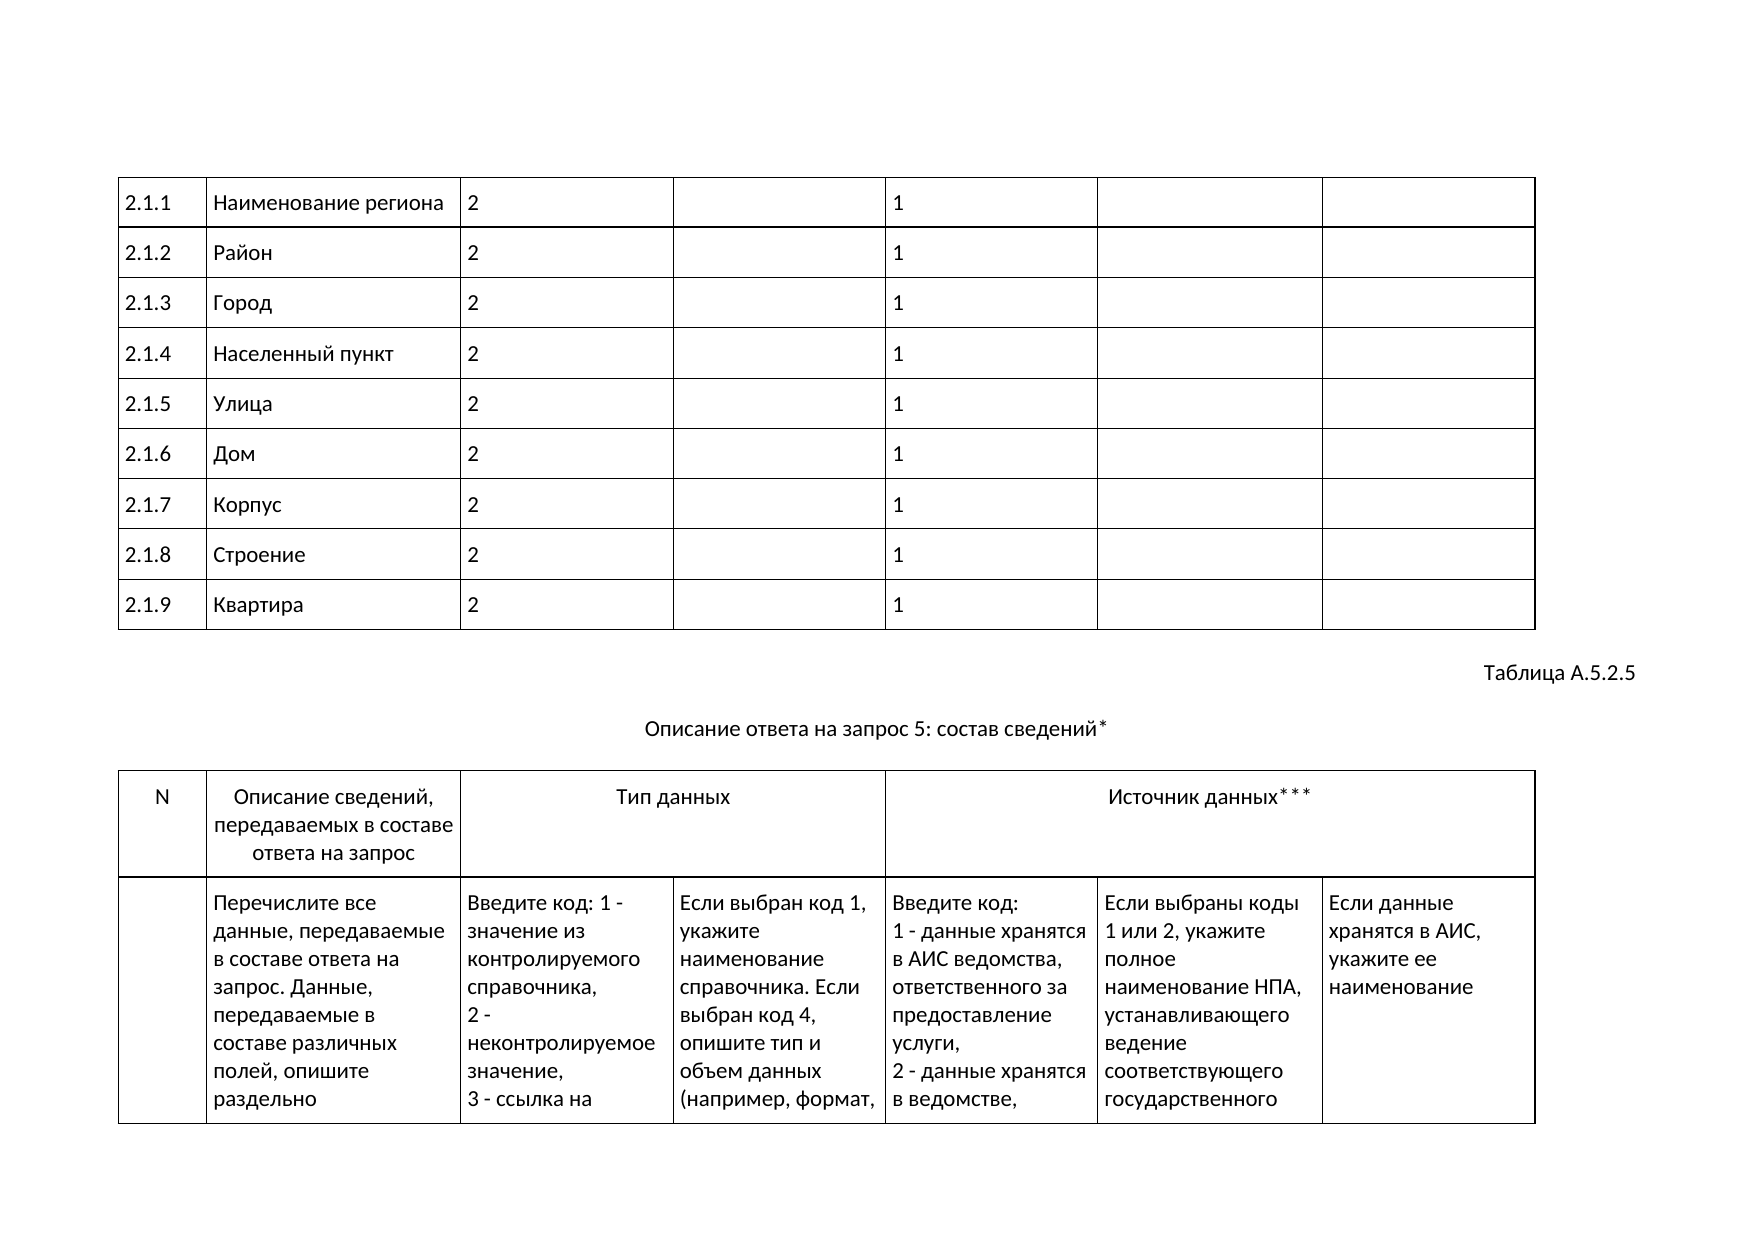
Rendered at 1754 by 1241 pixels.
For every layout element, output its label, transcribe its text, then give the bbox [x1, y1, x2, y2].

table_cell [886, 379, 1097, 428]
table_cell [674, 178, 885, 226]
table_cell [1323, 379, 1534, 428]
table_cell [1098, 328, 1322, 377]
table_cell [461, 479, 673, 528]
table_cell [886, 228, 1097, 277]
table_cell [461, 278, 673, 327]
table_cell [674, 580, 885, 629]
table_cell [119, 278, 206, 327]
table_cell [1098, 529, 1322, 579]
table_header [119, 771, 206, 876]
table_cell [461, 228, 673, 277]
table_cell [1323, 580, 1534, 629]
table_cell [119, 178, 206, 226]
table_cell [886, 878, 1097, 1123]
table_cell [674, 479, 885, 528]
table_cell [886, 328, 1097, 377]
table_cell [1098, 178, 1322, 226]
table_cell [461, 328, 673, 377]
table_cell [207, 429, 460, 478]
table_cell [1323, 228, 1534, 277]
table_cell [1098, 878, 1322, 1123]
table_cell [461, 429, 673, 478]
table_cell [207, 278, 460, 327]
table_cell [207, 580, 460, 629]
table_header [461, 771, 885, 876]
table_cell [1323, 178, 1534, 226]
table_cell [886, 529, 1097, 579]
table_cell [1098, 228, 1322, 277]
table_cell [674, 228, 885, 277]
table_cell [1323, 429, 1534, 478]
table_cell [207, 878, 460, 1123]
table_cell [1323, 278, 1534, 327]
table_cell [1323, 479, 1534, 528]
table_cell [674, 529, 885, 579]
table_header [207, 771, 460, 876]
text Таблица А.5.2.5 [118, 658, 1636, 686]
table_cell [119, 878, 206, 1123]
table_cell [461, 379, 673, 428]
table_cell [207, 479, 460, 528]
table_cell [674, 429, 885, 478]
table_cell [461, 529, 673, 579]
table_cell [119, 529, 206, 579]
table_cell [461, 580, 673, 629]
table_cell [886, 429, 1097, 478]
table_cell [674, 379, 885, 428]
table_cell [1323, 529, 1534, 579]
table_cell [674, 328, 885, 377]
text Описание ответа на запрос 5: состав сведений* [118, 714, 1636, 742]
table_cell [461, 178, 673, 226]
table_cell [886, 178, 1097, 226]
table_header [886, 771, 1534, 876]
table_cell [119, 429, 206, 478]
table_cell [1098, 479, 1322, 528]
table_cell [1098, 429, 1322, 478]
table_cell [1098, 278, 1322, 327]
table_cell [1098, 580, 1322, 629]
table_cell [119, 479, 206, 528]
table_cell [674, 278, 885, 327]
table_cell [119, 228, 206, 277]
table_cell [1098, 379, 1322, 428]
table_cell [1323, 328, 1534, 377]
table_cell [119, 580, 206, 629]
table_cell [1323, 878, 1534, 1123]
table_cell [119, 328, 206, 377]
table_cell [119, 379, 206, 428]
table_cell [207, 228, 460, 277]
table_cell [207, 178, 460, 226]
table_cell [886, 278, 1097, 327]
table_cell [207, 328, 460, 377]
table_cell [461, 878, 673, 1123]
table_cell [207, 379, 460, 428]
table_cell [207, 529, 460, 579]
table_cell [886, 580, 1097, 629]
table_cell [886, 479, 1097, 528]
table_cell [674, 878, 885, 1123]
